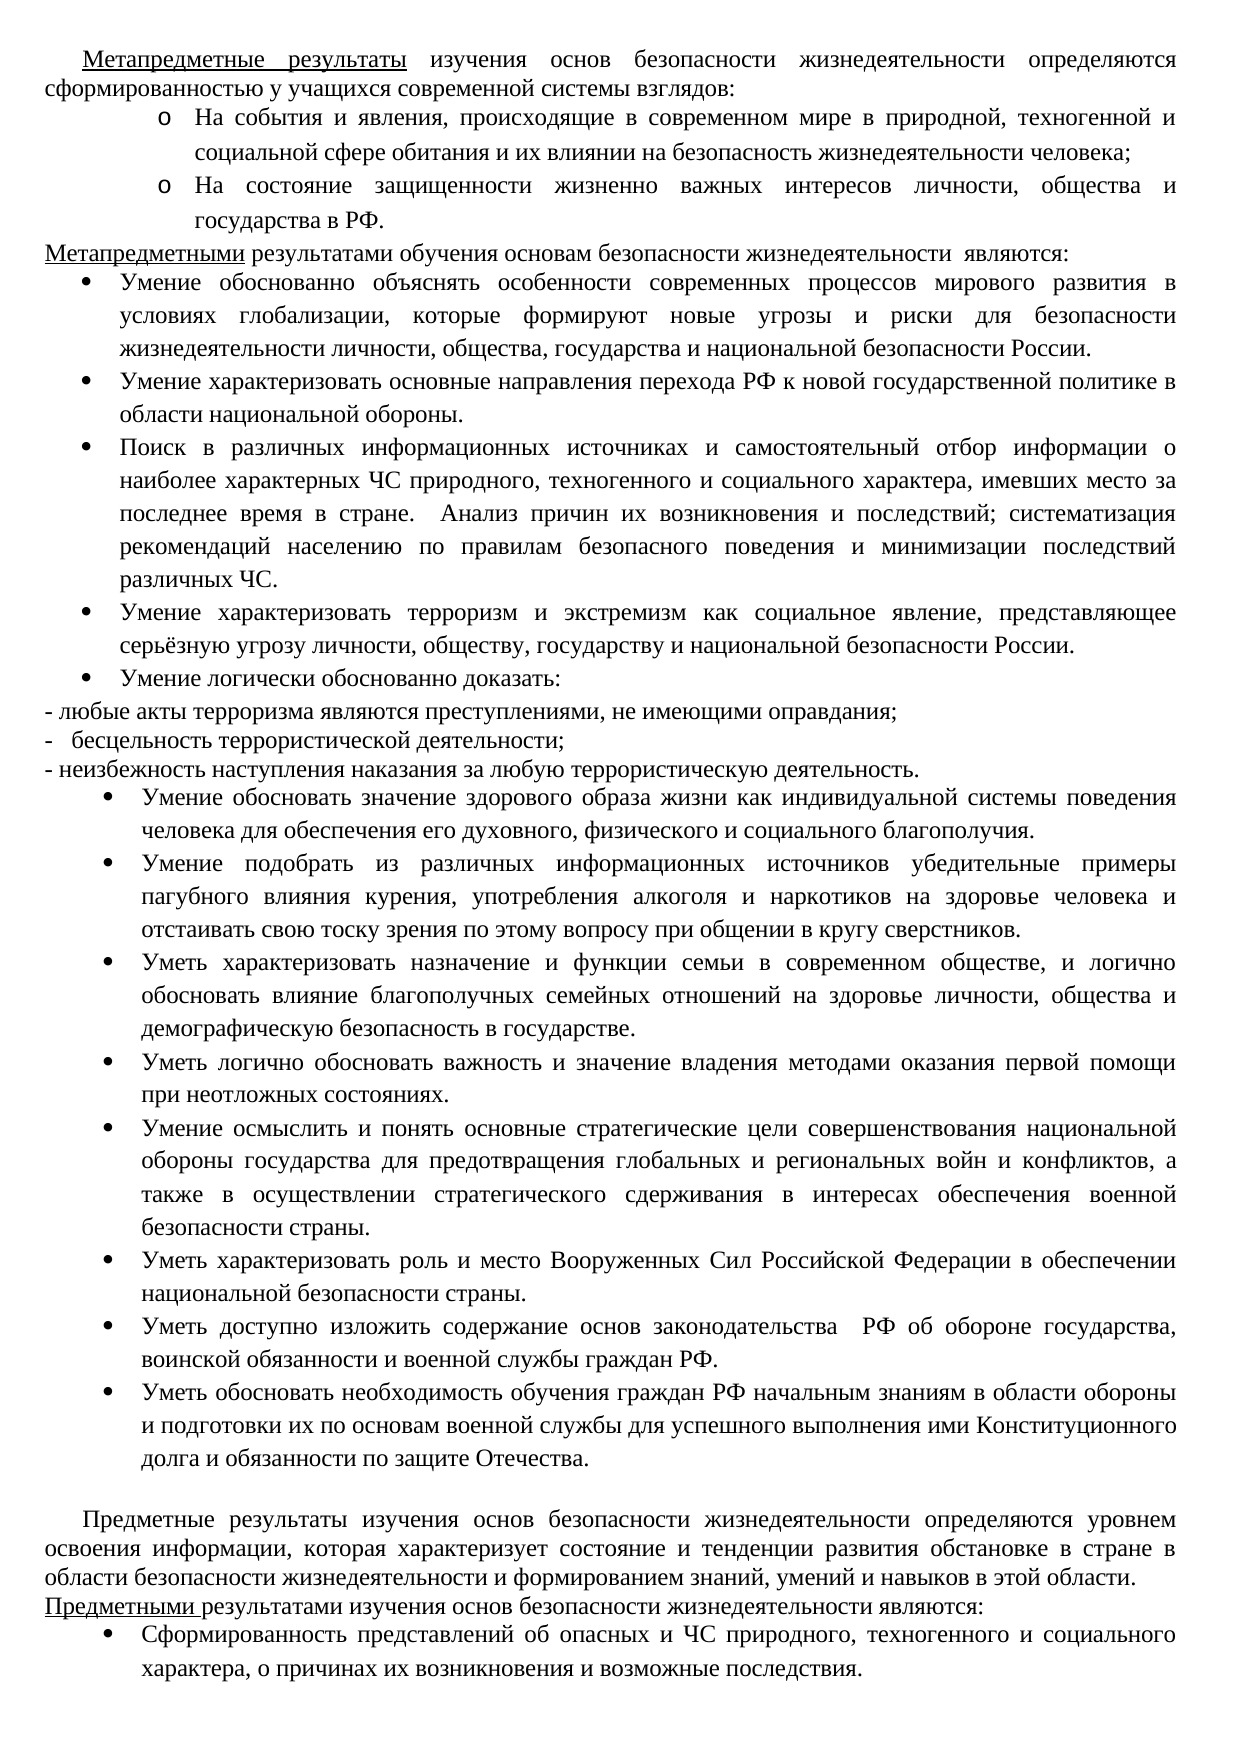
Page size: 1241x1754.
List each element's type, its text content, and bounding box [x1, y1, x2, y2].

list Умение подобрать из различных информационных источников убедительные примеры пагубного влияния курения, употребления алкоголя и наркотиков на здоровье человека и отстаивать свою тоску зрения по этому вопросу при общении в кругу сверстников. [103, 848, 1177, 943]
list Умение характеризовать терроризм и экстремизм как социальное явление, представляющее серьёзную угрозу личности, обществу, государству и национальной безопасности России. [82, 597, 1177, 659]
list На состояние защищенности жизненно важных интересов личности, общества и государства в РФ. [157, 170, 1177, 234]
text Предметные результаты изучения основ безопасности жизнедеятельности определяются уровнем освоения информации, которая характеризует состояние и тенденции развития обстановке в стране в области безопасности жизнедеятельности и формированием знаний, умений и навыков в этой области. [44, 1504, 1177, 1591]
text - бесцельность террористической деятельности; [44, 725, 1177, 754]
text - любые акты терроризма являются преступлениями, не имеющими оправдания; [44, 696, 1177, 725]
text - неизбежность наступления наказания за любую террористическую деятельность. [44, 754, 1177, 782]
list Поиск в различных информационных источниках и самостоятельный отбор информации о наиболее характерных ЧС природного, техногенного и социального характера, имевших место за последнее время в стране. Анализ причин их возникновения и последствий; систематизация рекомендаций населению по правилам безопасного поведения и минимизации последствий различных ЧС. [82, 432, 1177, 593]
list Уметь обосновать необходимость обучения граждан РФ начальным знаниям в области обороны и подготовки их по основам военной службы для успешного выполнения ими Конституционного долга и обязанности по защите Отечества. [103, 1377, 1177, 1472]
list Умение обоснованно объяснять особенности современных процессов мирового развития в условиях глобализации, которые формируют новые угрозы и риски для безопасности жизнедеятельности личности, общества, государства и национальной безопасности России. [82, 267, 1177, 362]
list Уметь доступно изложить содержание основ законодательства РФ об обороне государства, воинской обязанности и военной службы граждан РФ. [103, 1311, 1177, 1372]
list Уметь логично обосновать важность и значение владения методами оказания первой помощи при неотложных состояниях. [103, 1047, 1177, 1108]
text Метапредметными результатами обучения основам безопасности жизнедеятельности являются: [44, 238, 1177, 267]
text Метапредметные результаты изучения основ безопасности жизнедеятельности определяются сформированностью у учащихся современной системы взглядов: [44, 44, 1177, 102]
list Сформированность представлений об опасных и ЧС природного, техногенного и социального характера, о причинах их возникновения и возможные последствия. [103, 1619, 1177, 1681]
list На события и явления, происходящие в современном мире в природной, техногенной и социальной сфере обитания и их влиянии на безопасность жизнедеятельности человека; [157, 102, 1177, 166]
list Умение логически обоснованно доказать: [82, 663, 1177, 692]
list Умение обосновать значение здорового образа жизни как индивидуальной системы поведения человека для обеспечения его духовного, физического и социального благополучия. [103, 782, 1177, 844]
text Предметными результатами изучения основ безопасности жизнедеятельности являются: [44, 1591, 1177, 1619]
list Уметь характеризовать роль и место Вооруженных Сил Российской Федерации в обеспечении национальной безопасности страны. [103, 1245, 1177, 1306]
list Уметь характеризовать назначение и функции семьи в современном обществе, и логично обосновать влияние благополучных семейных отношений на здоровье личности, общества и демографическую безопасность в государстве. [103, 947, 1177, 1042]
list Умение осмыслить и понять основные стратегические цели совершенствования национальной обороны государства для предотвращения глобальных и региональных войн и конфликтов, а также в осуществлении стратегического сдерживания в интересах обеспечения военной безопасности страны. [103, 1113, 1177, 1240]
list Умение характеризовать основные направления перехода РФ к новой государственной политике в области национальной обороны. [82, 366, 1177, 428]
